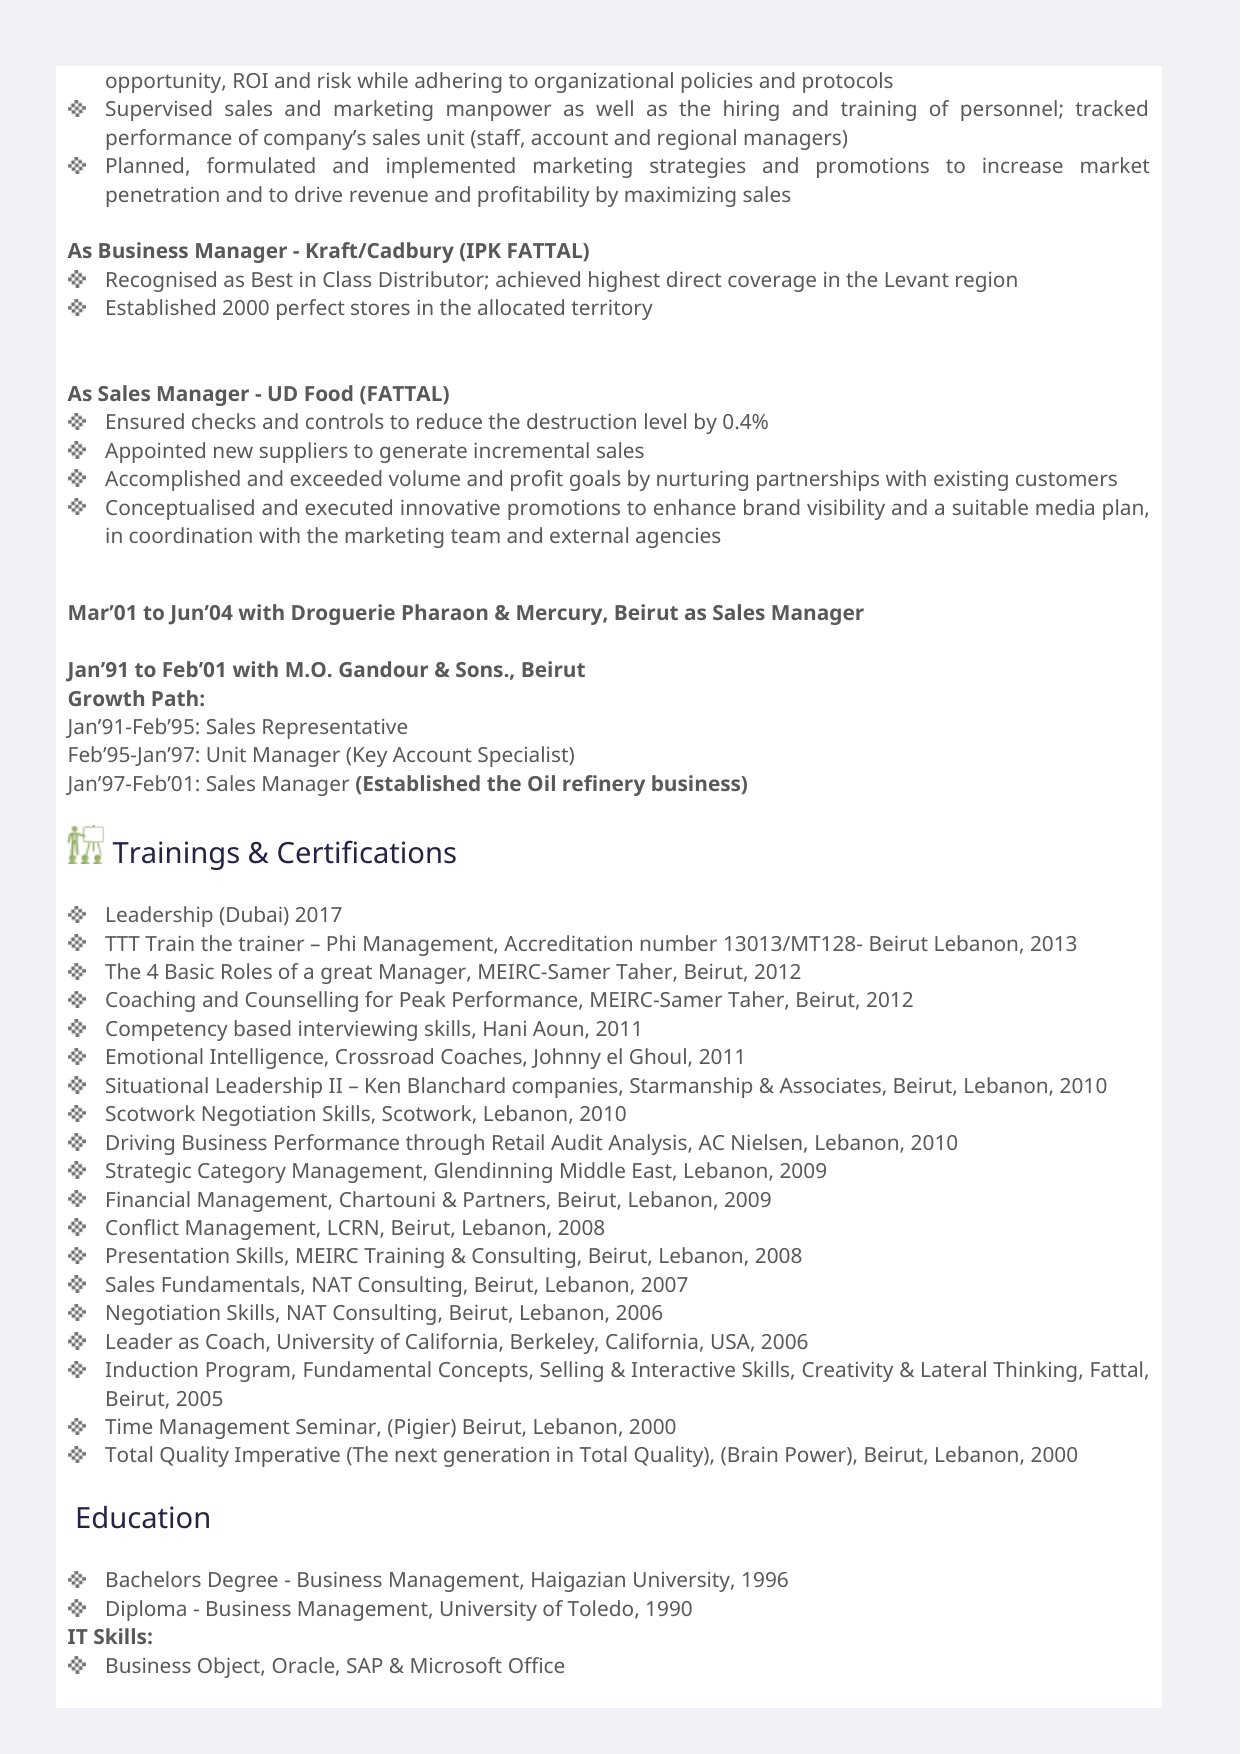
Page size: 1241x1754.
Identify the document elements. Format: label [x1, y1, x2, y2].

picture [68, 498, 86, 515]
picture [68, 441, 86, 459]
picture [68, 906, 86, 923]
picture [68, 1446, 86, 1463]
picture [68, 1190, 86, 1207]
picture [68, 469, 86, 487]
picture [68, 1218, 86, 1236]
picture [68, 299, 86, 316]
picture [68, 100, 86, 117]
picture [68, 1076, 86, 1094]
picture [68, 1332, 86, 1350]
picture [68, 991, 86, 1008]
picture [68, 963, 86, 980]
picture [68, 1048, 86, 1065]
picture [68, 1418, 86, 1435]
picture [68, 1656, 86, 1674]
picture [68, 1161, 86, 1179]
picture [68, 1361, 86, 1378]
picture [68, 1275, 86, 1293]
picture [68, 157, 86, 174]
table_cell [56, 66, 1162, 1708]
picture [68, 1019, 86, 1037]
picture [68, 1599, 86, 1617]
picture [68, 413, 86, 430]
picture [68, 1304, 86, 1321]
picture [68, 1247, 86, 1264]
picture [68, 1133, 86, 1151]
picture [68, 1571, 86, 1588]
picture [68, 270, 86, 288]
picture [68, 934, 86, 951]
picture [68, 1105, 86, 1122]
